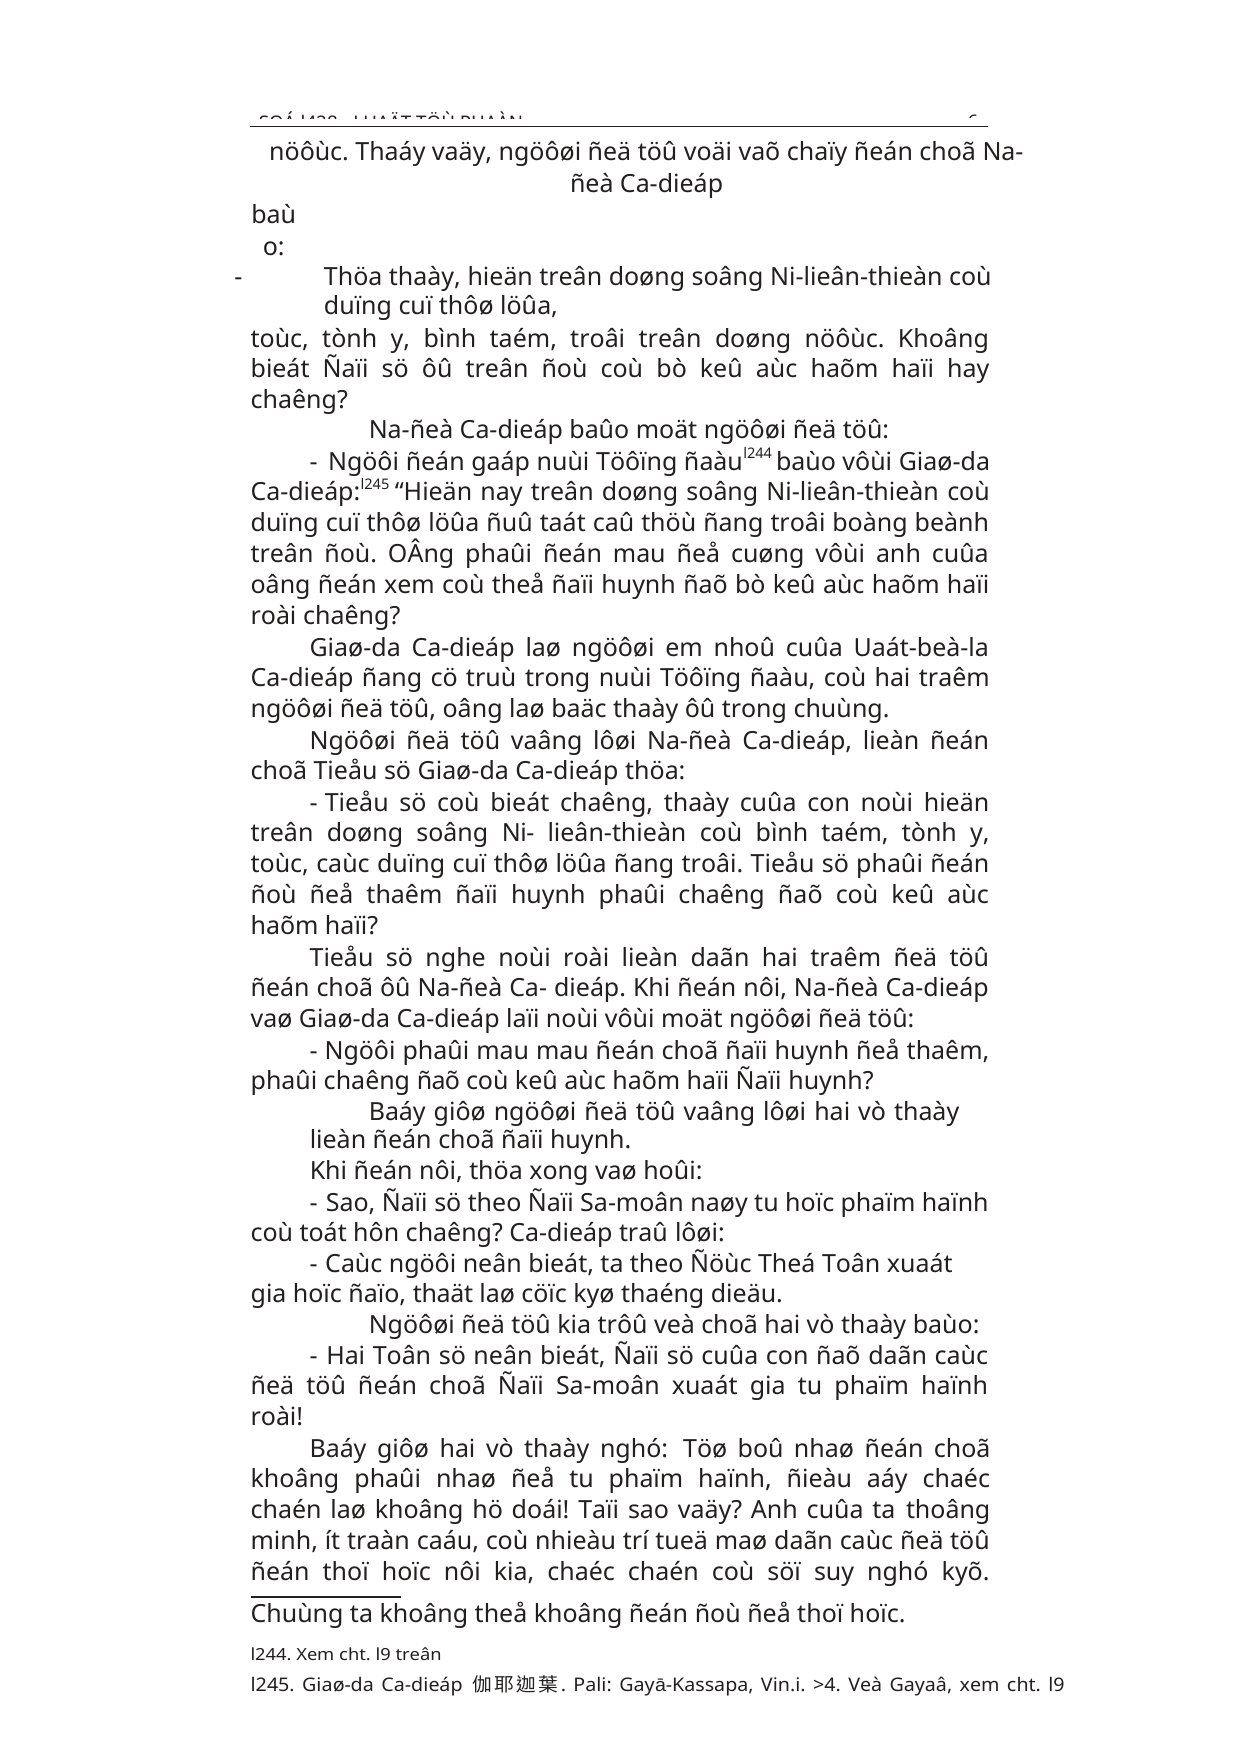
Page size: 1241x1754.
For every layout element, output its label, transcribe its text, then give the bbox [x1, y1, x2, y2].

list Thöa thaày, hieän treân doøng soâng Ni-lieân-thieàn coù duïng cuï thôø löûa, [234, 262, 1065, 321]
text Khi ñeán nôi, thöa xong vaø hoûi: [309, 1156, 1065, 1185]
list Hai Toân sö neân bieát, Ñaïi sö cuûa con ñaõ daãn caùc ñeä töû ñeán choã Ñaïi Sa-moân xuaát gia tu phaïm haïnh roài! [250, 1340, 989, 1433]
list Caùc ngöôi neân bieát, ta theo Ñöùc Theá Toân xuaát gia hoïc ñaïo, thaät laø cöïc kyø thaéng dieäu. [250, 1248, 990, 1310]
text Na-ñeà Ca-dieáp baûo moät ngöôøi ñeä töû: [368, 416, 1065, 444]
text l244. Xem cht. l9 treân [250, 1643, 1065, 1665]
text baùo: [249, 199, 298, 262]
text Ngöôøi ñeä töû kia trôû veà choã hai vò thaày baùo: [368, 1310, 1065, 1339]
text Baáy giôø ngöôøi ñeä töû vaâng lôøi hai vò thaày lieàn ñeán choã ñaïi huynh. [309, 1097, 960, 1156]
list Ngöôi ñeán gaáp nuùi Töôïng ñaàul244 baùo vôùi Giaø-da Ca-dieáp:l245 “Hieän nay treân doøng soâng Ni-lieân-thieàn coù duïng cuï thôø löûa ñuû taát caû thöù ñang troâi boàng beành treân ñoù. OÂng phaûi ñeán mau ñeå cuøng vôùi anh cuûa oâng ñeán xem coù theå ñaïi huynh ñaõ bò keû aùc haõm haïi roài chaêng? [250, 446, 990, 632]
text Tieåu sö nghe noùi roài lieàn daãn hai traêm ñeä töû ñeán choã ôû Na-ñeà Ca- dieáp. Khi ñeán nôi, Na-ñeà Ca-dieáp vaø Giaø-da Ca-dieáp laïi noùi vôùi moät ngöôøi ñeä töû: [250, 942, 990, 1035]
list Sao, Ñaïi sö theo Ñaïi Sa-moân naøy tu hoïc phaïm haïnh coù toát hôn chaêng? Ca-dieáp traû lôøi: [250, 1186, 990, 1248]
text Giaø-da Ca-dieáp laø ngöôøi em nhoû cuûa Uaát-beà-la Ca-dieáp ñang cö truù trong nuùi Töôïng ñaàu, coù hai traêm ngöôøi ñeä töû, oâng laø baäc thaày ôû trong chuùng. [250, 632, 990, 725]
list Ngöôi phaûi mau mau ñeán choã ñaïi huynh ñeå thaêm, phaûi chaêng ñaõ coù keû aùc haõm haïi Ñaïi huynh? [250, 1035, 990, 1097]
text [250, 1665, 1065, 1698]
list Tieåu sö coù bieát chaêng, thaày cuûa con noùi hieän treân doøng soâng Ni- lieân-thieàn coù bình taém, tònh y, toùc, caùc duïng cuï thôø löûa ñang troâi. Tieåu sö phaûi ñeán ñoù ñeå thaêm ñaïi huynh phaûi chaêng ñaõ coù keû aùc haõm haïi? [250, 787, 990, 942]
text Baáy giôø hai vò thaày nghó: Töø boû nhaø ñeán choã khoâng phaûi nhaø ñeå tu phaïm haïnh, ñieàu aáy chaéc chaén laø khoâng hö doái! Taïi sao vaäy? Anh cuûa ta thoâng minh, ít traàn caáu, coù nhieàu trí tueä maø daãn caùc ñeä töû ñeán thoï hoïc nôi kia, chaéc chaén coù söï suy nghó kyõ. Chuùng ta khoâng theå khoâng ñeán ñoù ñeå thoï hoïc. [250, 1433, 990, 1629]
text nöôùc. Thaáy vaäy, ngöôøi ñeä töû voäi vaõ chaïy ñeán choã Na-ñeà Ca-dieáp [249, 134, 1044, 199]
text toùc, tònh y, bình taém, troâi treân doøng nöôùc. Khoâng bieát Ñaïi sö ôû treân ñoù coù bò keû aùc haõm haïi hay chaêng? [250, 323, 990, 416]
text Ngöôøi ñeä töû vaâng lôøi Na-ñeà Ca-dieáp, lieàn ñeán choã Tieåu sö Giaø-da Ca-dieáp thöa: [250, 725, 990, 787]
